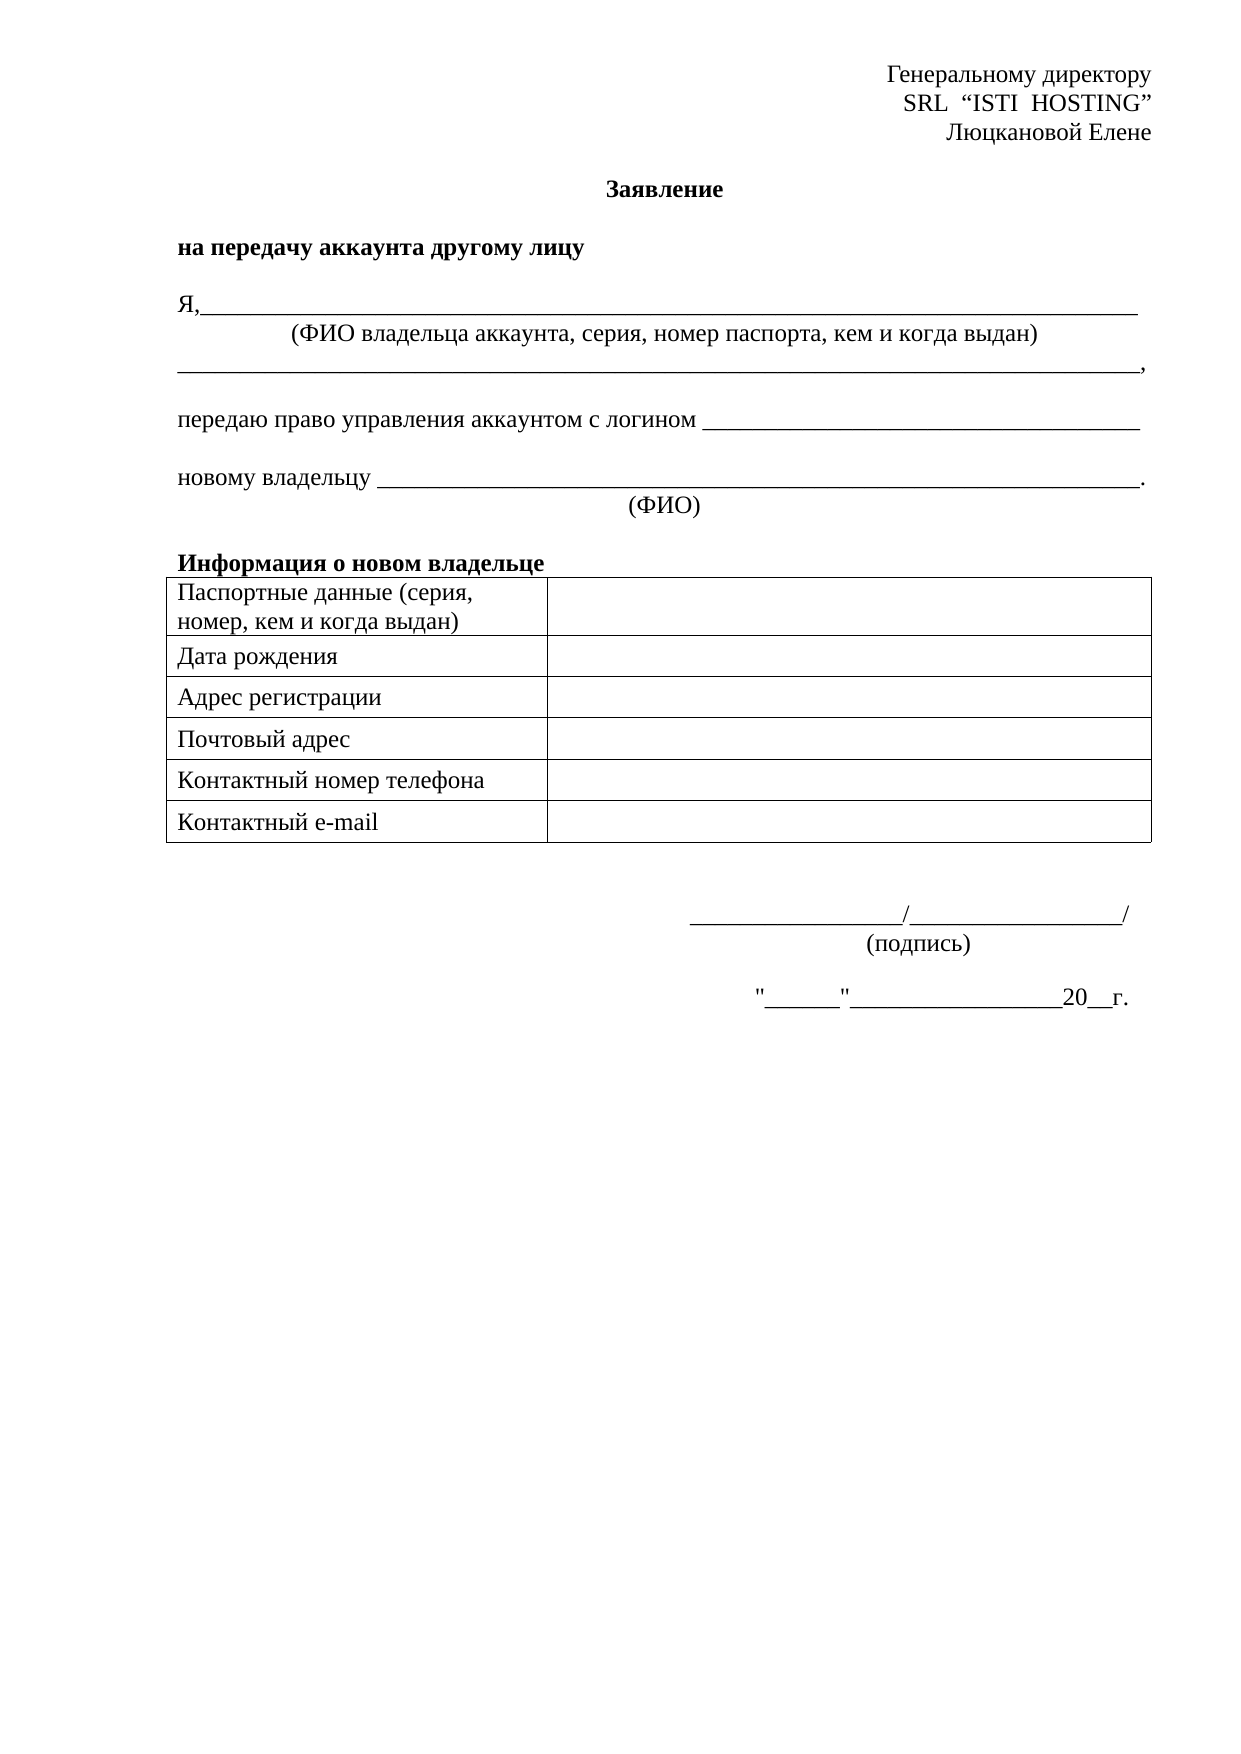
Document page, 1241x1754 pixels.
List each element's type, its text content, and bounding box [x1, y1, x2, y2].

text новому владельцу _____________________________________________________________. [177, 462, 1152, 490]
text (ФИО владельца аккаунта, серия, номер паспорта, кем и когда выдан) [177, 318, 1152, 347]
table_cell [548, 801, 1151, 841]
text _____________________________________________________________________________, [177, 347, 1152, 375]
table_cell [548, 718, 1151, 759]
table_cell Адрес регистрации [167, 677, 547, 717]
text передаю право управления аккаунтом с логином ___________________________________ [177, 404, 1152, 433]
table_cell "______"_________________20__г. [166, 982, 1140, 1090]
text на передачу аккаунта другому лицу [177, 232, 1152, 260]
table_header [548, 578, 1151, 634]
table_cell [548, 636, 1151, 676]
text SRL “ISTI HOSTING” [177, 88, 1152, 117]
table_cell Дата рождения [167, 636, 547, 676]
table_cell Контактный e-mail [167, 801, 547, 841]
text (ФИО) [177, 490, 1152, 519]
text Заявление [177, 174, 1152, 203]
table_cell [548, 677, 1151, 717]
table_cell [548, 760, 1151, 800]
table_cell _________________/_________________/ (подпись) [166, 843, 1140, 982]
text Генеральному директору [177, 59, 1152, 88]
text Я,___________________________________________________________________________ [177, 289, 1152, 318]
table_cell Контактный номер телефона [167, 760, 547, 800]
text Информация о новом владельце [177, 548, 1152, 577]
text Люцкановой Елене [177, 117, 1152, 145]
table_cell Почтовый адрес [167, 718, 547, 759]
table_header Паспортные данные (серия, номер, кем и когда выдан) [167, 578, 547, 634]
